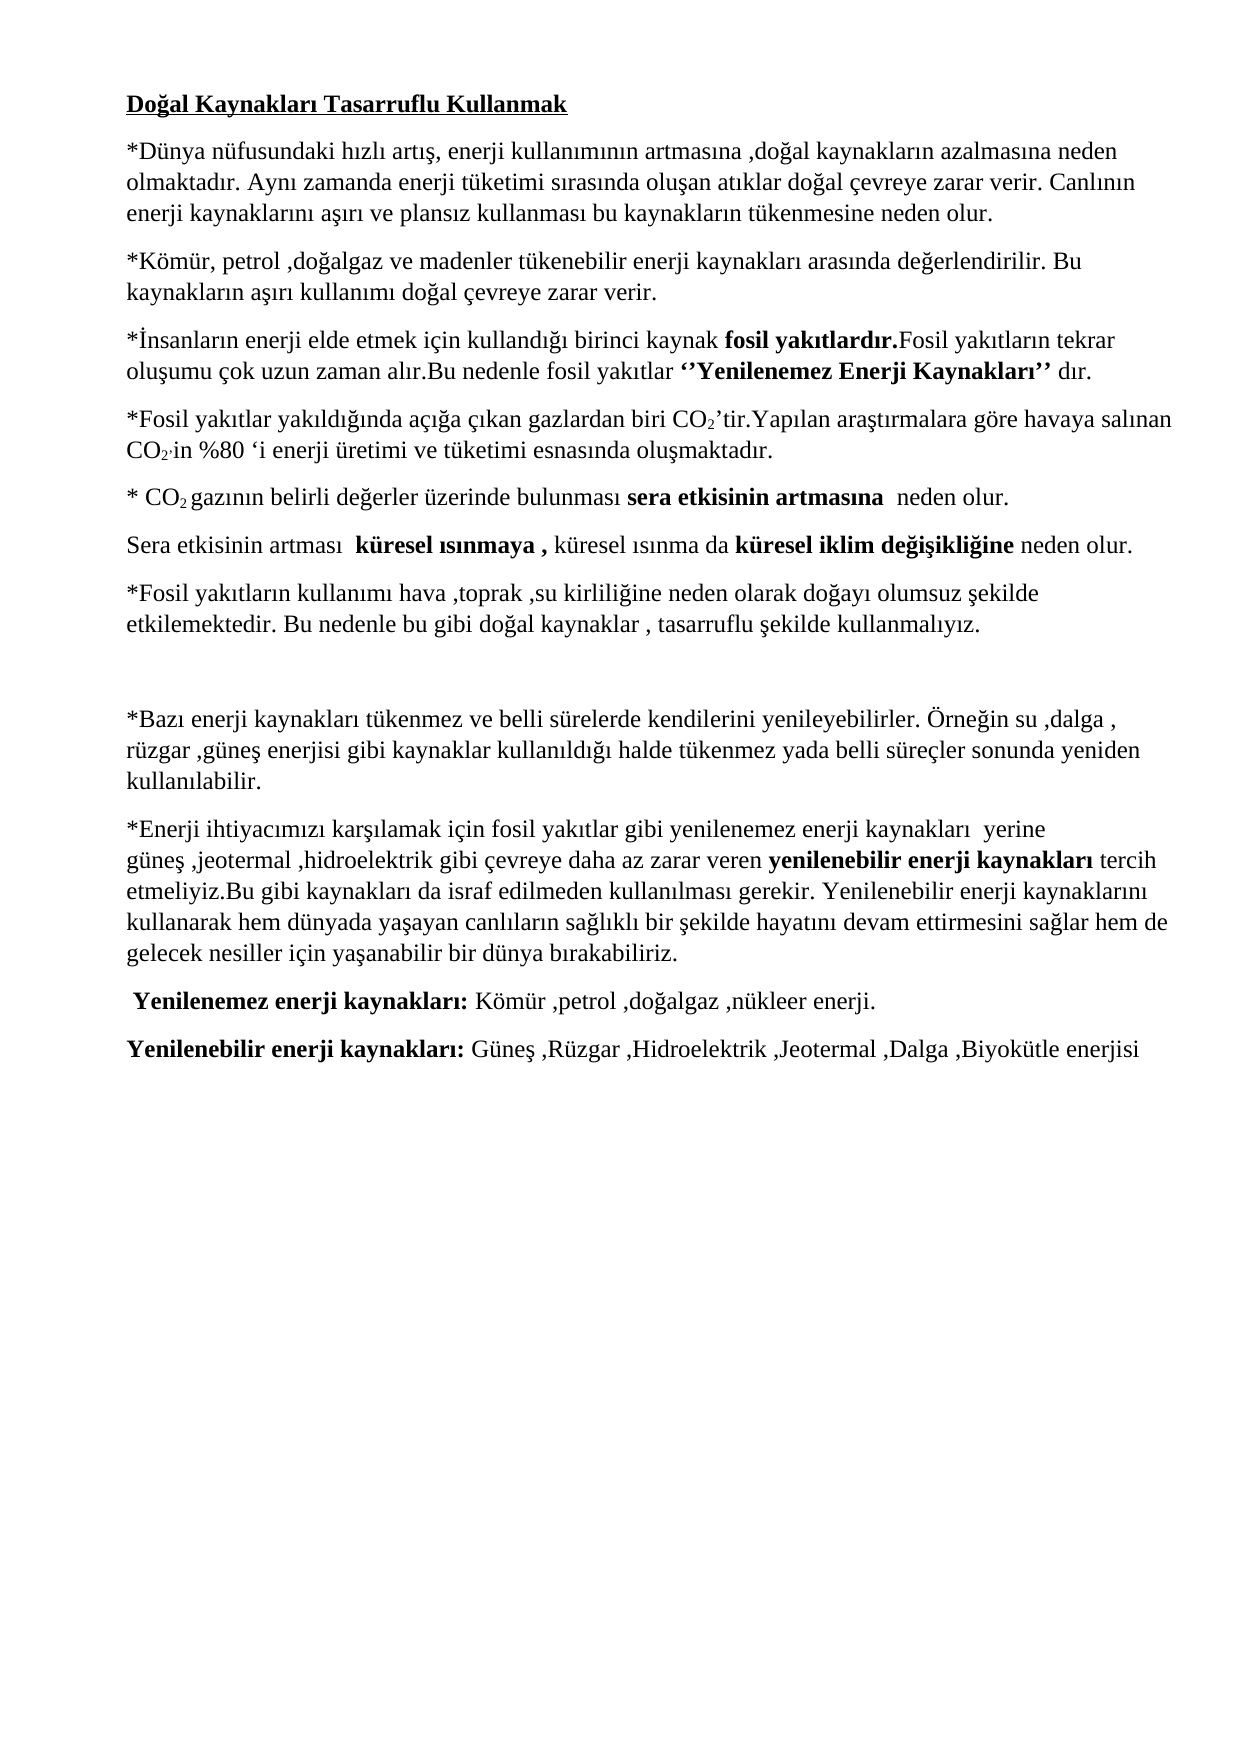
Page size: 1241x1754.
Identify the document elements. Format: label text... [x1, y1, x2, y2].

text Sera etkisinin artması küresel ısınmaya , küresel ısınma da küresel iklim değişikliğine neden olur. [126, 530, 1177, 559]
text Yenilenemez enerji kaynakları: Kömür ,petrol ,doğalgaz ,nükleer enerji. [126, 986, 1177, 1015]
text *Dünya nüfusundaki hızlı artış, enerji kullanımının artmasına ,doğal kaynakların azalmasına neden olmaktadır. Aynı zamanda enerji tüketimi sırasında oluşan atıklar doğal çevreye zarar verir. Canlının enerji kaynaklarını aşırı ve plansız kullanması bu kaynakların tükenmesine neden olur. [126, 136, 1177, 227]
text Yenilenebilir enerji kaynakları: Güneş ,Rüzgar ,Hidroelektrik ,Jeotermal ,Dalga ,Biyokütle enerjisi [126, 1034, 1177, 1062]
text *İnsanların enerji elde etmek için kullandığı birinci kaynak fosil yakıtlardır.Fosil yakıtların tekrar oluşumu çok uzun zaman alır.Bu nedenle fosil yakıtlar ‘’Yenilenemez Enerji Kaynakları’’ dır. [126, 325, 1177, 385]
text *Fosil yakıtların kullanımı hava ,toprak ,su kirliliğine neden olarak doğayı olumsuz şekilde etkilemektedir. Bu nedenle bu gibi doğal kaynaklar , tasarruflu şekilde kullanmalıyız. [126, 578, 1177, 638]
text *Fosil yakıtlar yakıldığında açığa çıkan gazlardan biri CO2’tir.Yapılan araştırmalara göre havaya salınan CO2’in %80 ‘i enerji üretimi ve tüketimi esnasında oluşmaktadır. [126, 404, 1177, 463]
text *Enerji ihtiyacımızı karşılamak için fosil yakıtlar gibi yenilenemez enerji kaynakları yerine güneş ,jeotermal ,hidroelektrik gibi çevreye daha az zarar veren yenilenebilir enerji kaynakları tercih etmeliyiz.Bu gibi kaynakları da israf edilmeden kullanılması gerekir. Yenilenebilir enerji kaynaklarını kullanarak hem dünyada yaşayan canlıların sağlıklı bir şekilde hayatını devam ettirmesini sağlar hem de gelecek nesiller için yaşanabilir bir dünya bırakabiliriz. [126, 814, 1177, 967]
text Doğal Kaynakları Tasarruflu Kullanmak [126, 89, 1177, 117]
text *Kömür, petrol ,doğalgaz ve madenler tükenebilir enerji kaynakları arasında değerlendirilir. Bu kaynakların aşırı kullanımı doğal çevreye zarar verir. [126, 246, 1177, 306]
text * CO2 gazının belirli değerler üzerinde bulunması sera etkisinin artmasına neden olur. [126, 482, 1177, 511]
text *Bazı enerji kaynakları tükenmez ve belli sürelerde kendilerini yenileyebilirler. Örneğin su ,dalga , rüzgar ,güneş enerjisi gibi kaynaklar kullanıldığı halde tükenmez yada belli süreçler sonunda yeniden kullanılabilir. [126, 704, 1177, 795]
